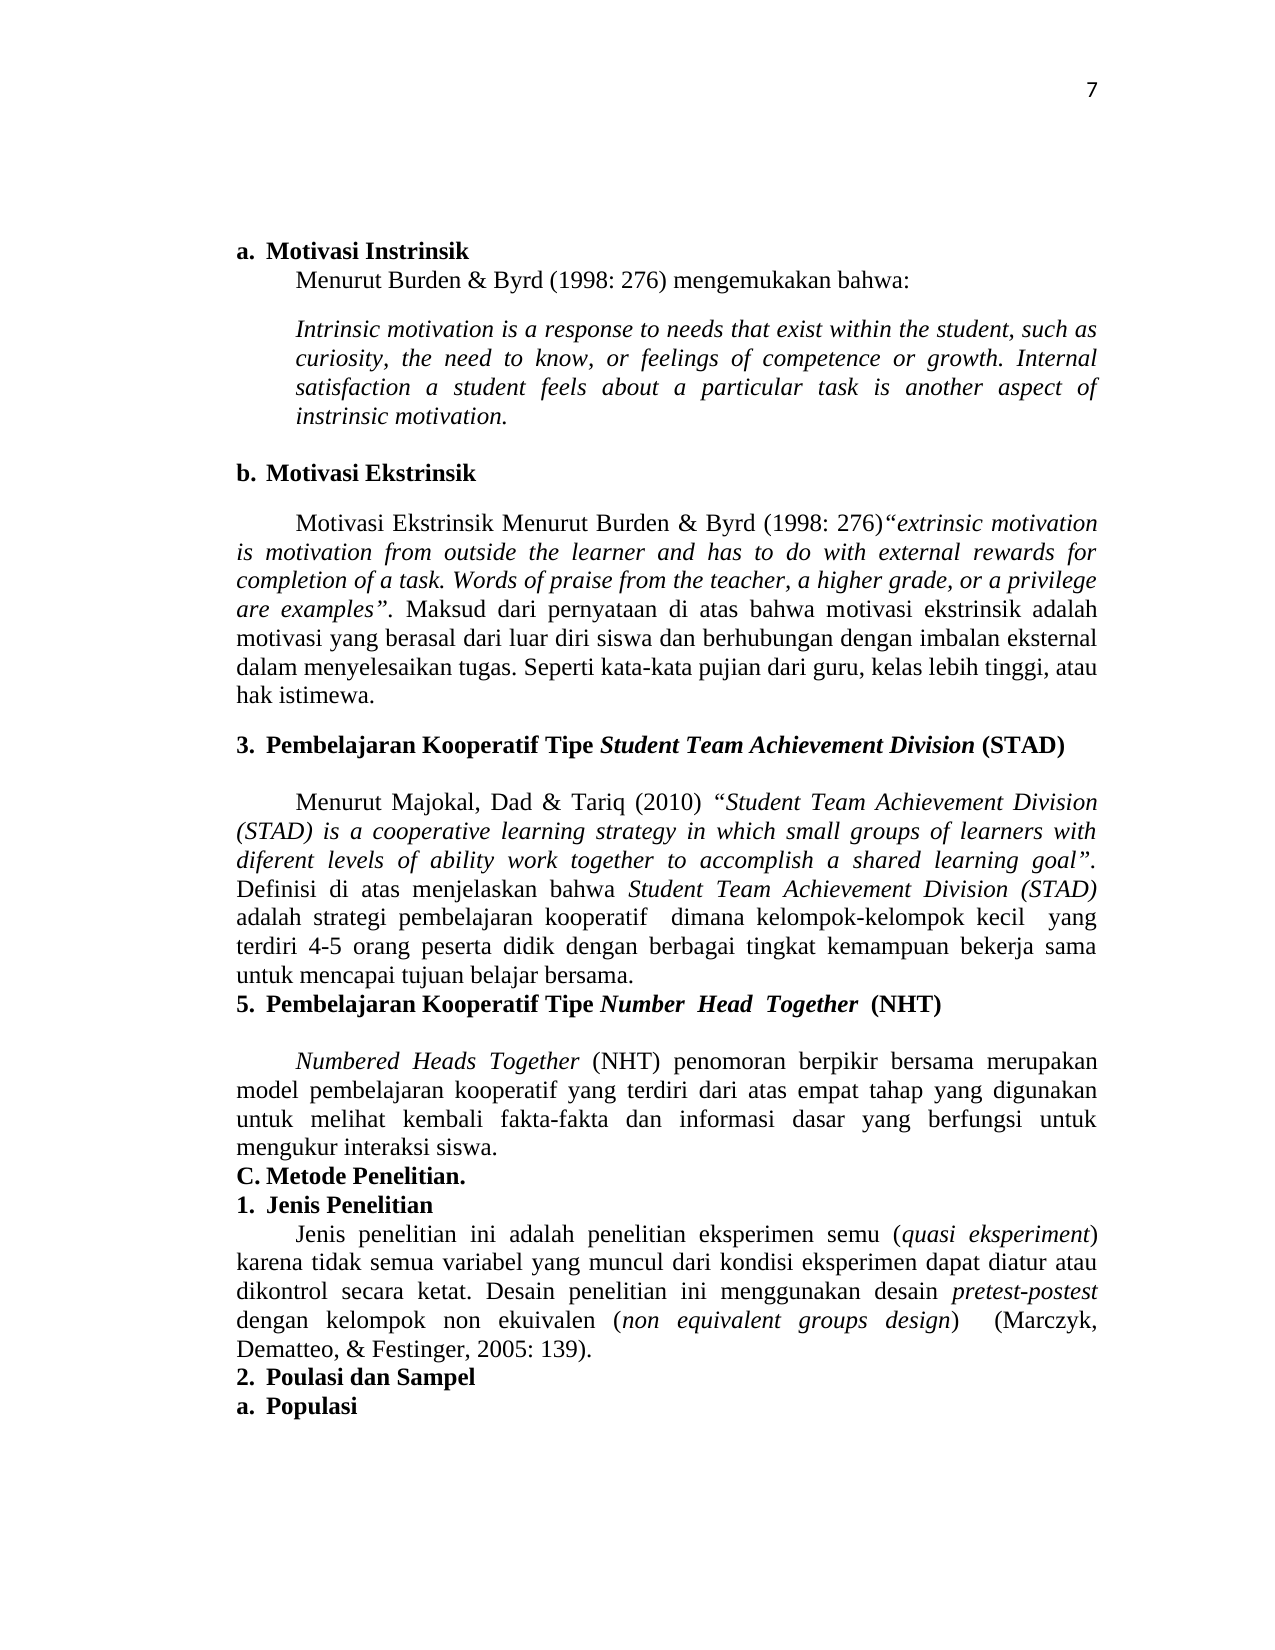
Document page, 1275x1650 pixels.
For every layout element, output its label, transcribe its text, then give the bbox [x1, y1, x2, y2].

list Jenis penelitian ini adalah penelitian eksperimen semu (quasi eksperiment) karena tidak semua variabel yang muncul dari kondisi eksperimen dapat diatur atau dikontrol secara ketat. Desain penelitian ini menggunakan desain pretest-postest dengan kelompok non ekuivalen (non equivalent groups design) (Marczyk, Dematteo, & Festinger, 2005: 139). [236, 1219, 1098, 1362]
text Motivasi Ekstrinsik Menurut Burden & Byrd (1998: 276)“extrinsic motivation is motivation from outside the learner and has to do with external rewards for completion of a task. Words of praise from the teacher, a higher grade, or a privilege are examples”. Maksud dari pernyataan di atas bahwa motivasi ekstrinsik adalah motivasi yang berasal dari luar diri siswa dan berhubungan dengan imbalan eksternal dalam menyelesaikan tugas. Seperti kata-kata pujian dari guru, kelas lebih tinggi, atau hak istimewa. [236, 508, 1098, 709]
list Motivasi Ekstrinsik [236, 458, 1098, 487]
list Metode Penelitian. [236, 1161, 1098, 1190]
list Jenis Penelitian [236, 1190, 1098, 1219]
list Pembelajaran Kooperatif Tipe Student Team Achievement Division (STAD) [236, 730, 1098, 759]
text Menurut Burden & Byrd (1998: 276) mengemukakan bahwa: [236, 265, 1098, 294]
list Menurut Majokal, Dad & Tariq (2010) “Student Team Achievement Division (STAD) is a cooperative learning strategy in which small groups of learners with diferent levels of ability work together to accomplish a shared learning goal”. Definisi di atas menjelaskan bahwa Student Team Achievement Division (STAD) adalah strategi pembelajaran kooperatif dimana kelompok-kelompok kecil yang terdiri 4-5 orang peserta didik dengan berbagai tingkat kemampuan bekerja sama untuk mencapai tujuan belajar bersama. [236, 787, 1098, 989]
list Populasi [236, 1391, 1098, 1420]
list Numbered Heads Together (NHT) penomoran berpikir bersama merupakan model pembelajaran kooperatif yang terdiri dari atas empat tahap yang digunakan untuk melihat kembali fakta-fakta dan informasi dasar yang berfungsi untuk mengukur interaksi siswa. [236, 1046, 1098, 1161]
list Intrinsic motivation is a response to needs that exist within the student, such as curiosity, the need to know, or feelings of competence or growth. Internal satisfaction a student feels about a particular task is another aspect of instrinsic motivation. [295, 314, 1098, 429]
list Pembelajaran Kooperatif Tipe Number Head Together (NHT) [236, 989, 1098, 1017]
list Poulasi dan Sampel [236, 1362, 1098, 1391]
list Motivasi Instrinsik [236, 236, 1098, 265]
